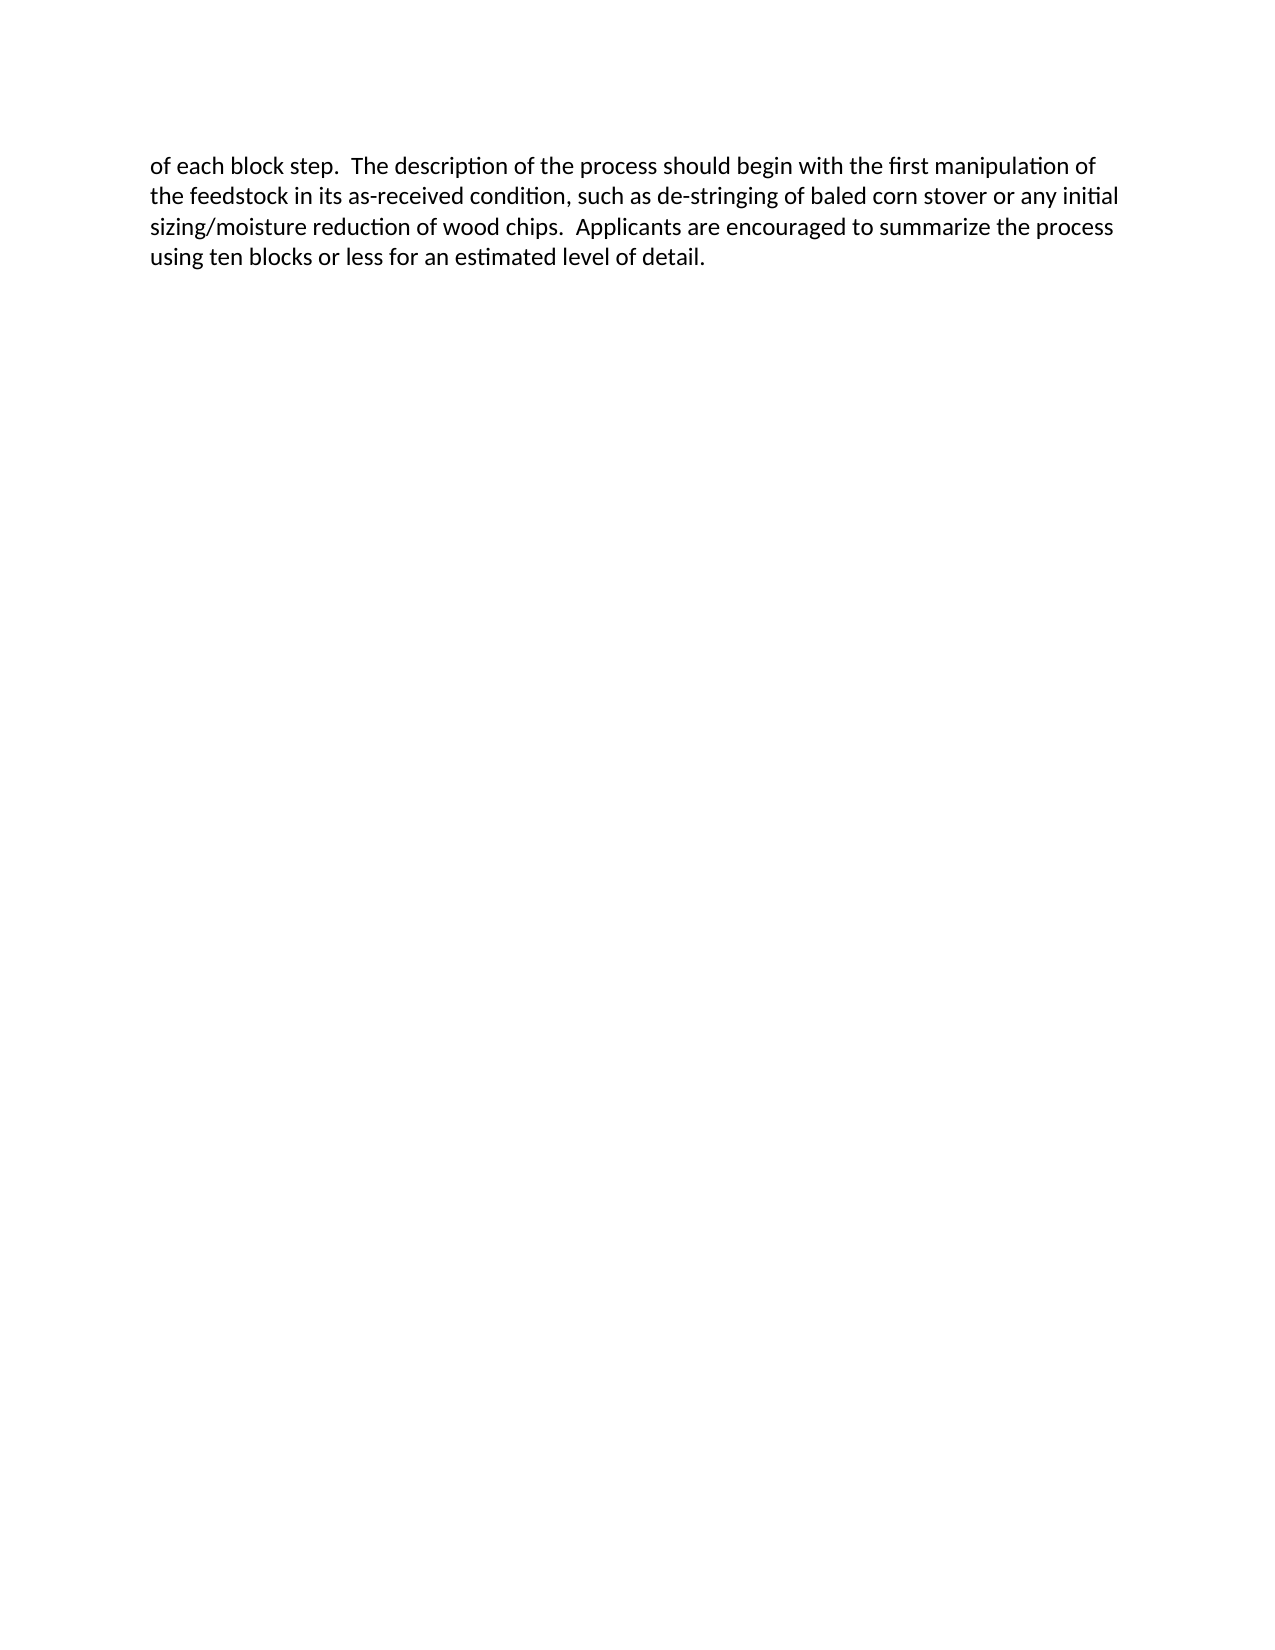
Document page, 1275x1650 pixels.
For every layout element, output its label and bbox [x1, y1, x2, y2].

text [150, 150, 1125, 272]
